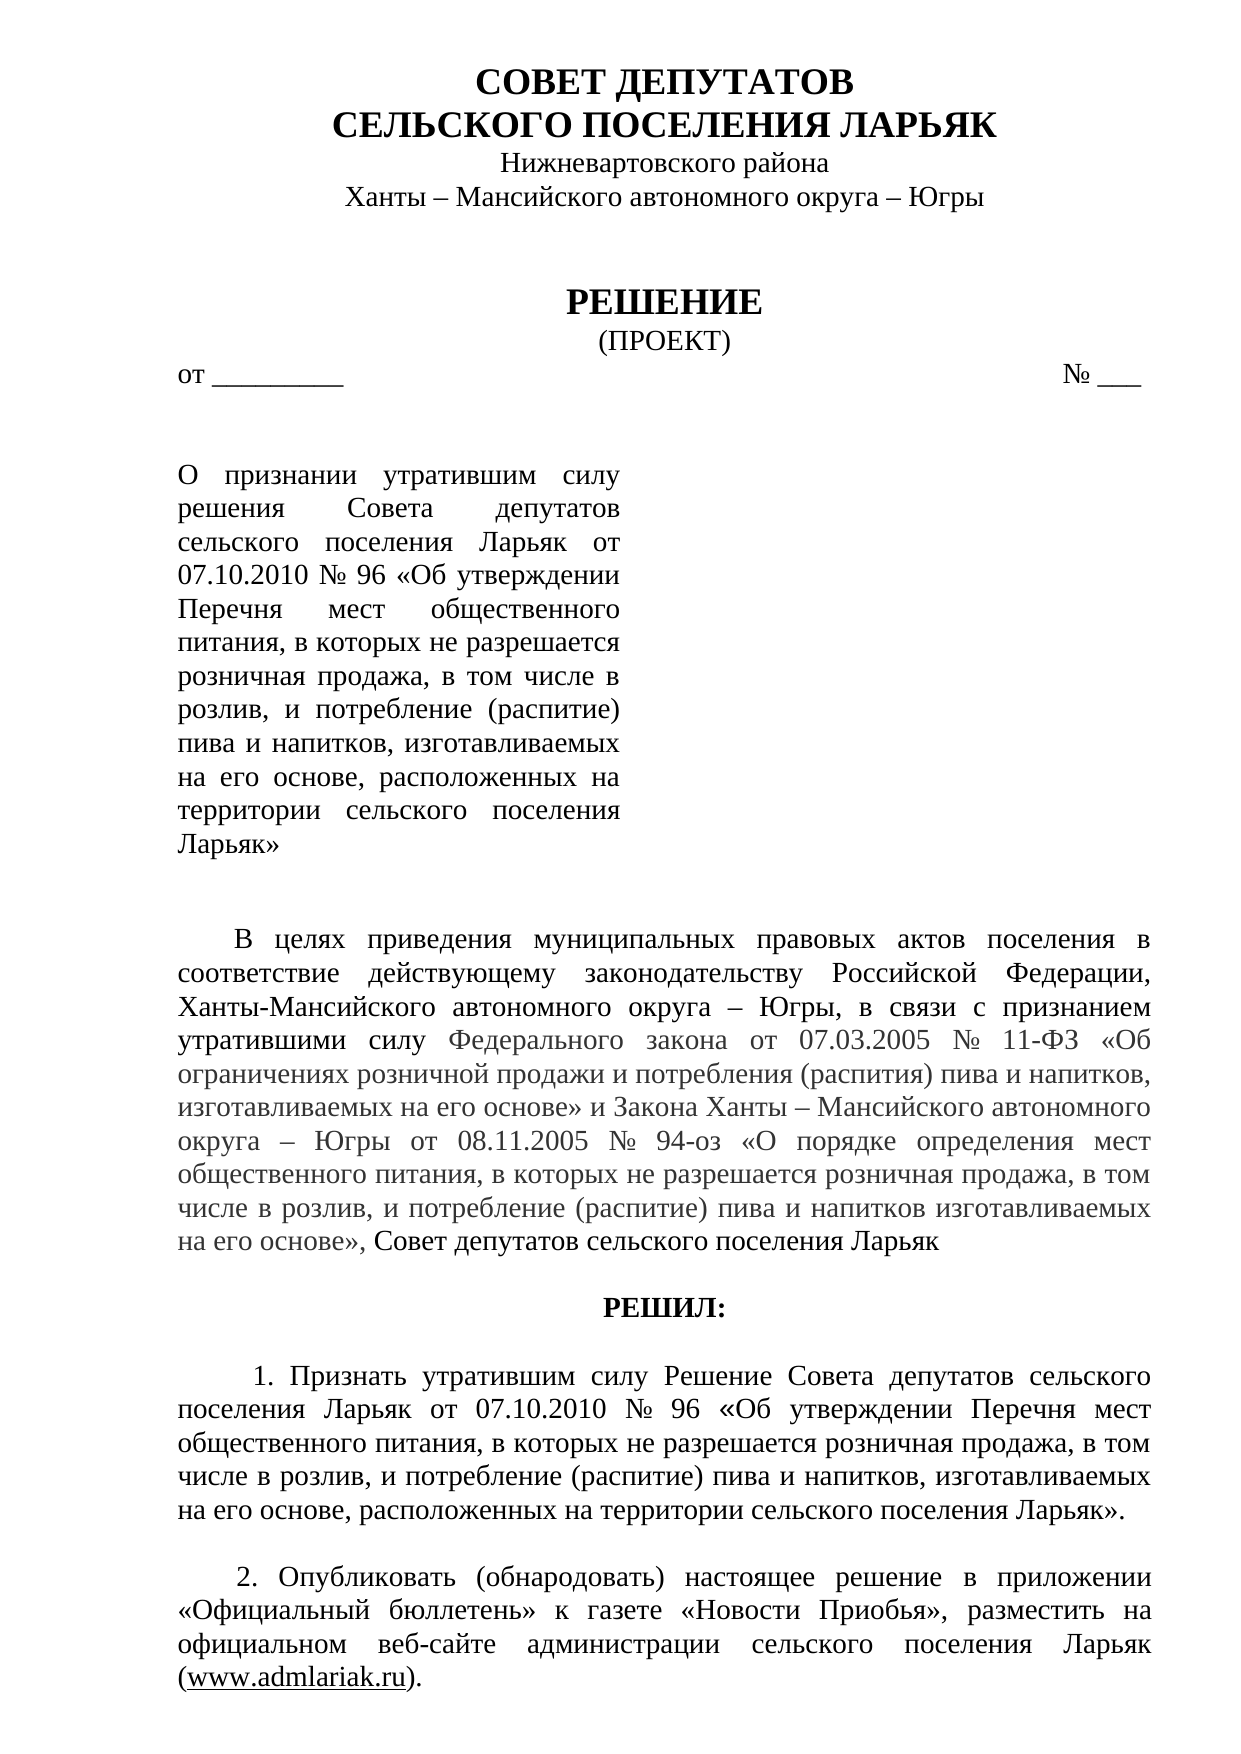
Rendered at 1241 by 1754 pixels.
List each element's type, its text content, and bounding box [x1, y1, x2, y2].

text О признании утратившим силу решения Совета депутатов сельского поселения Ларьяк от 07.10.2010 № 96 «Об утверждении Перечня мест общественного питания, в которых не разрешается розничная продажа, в том числе в розлив, и потребление (распитие) пива и напитков, изготавливаемых на его основе, расположенных на территории сельского поселения Ларьяк» [177, 457, 620, 859]
text 1. Признать утратившим силу Решение Совета депутатов сельского поселения Ларьяк от 07.10.2010 № 96 «Об утверждении Перечня мест общественного питания, в которых не разрешается розничная продажа, в том числе в розлив, и потребление (распитие) пива и напитков, изготавливаемых на его основе, расположенных на территории сельского поселения Ларьяк». [177, 1358, 1152, 1525]
text (ПРОЕКТ) [177, 323, 1152, 356]
text 2. Опубликовать (обнародовать) настоящее решение в приложении «Официальный бюллетень» к газете «Новости Приобья», разместить на официальном веб-сайте администрации сельского поселения Ларьяк (www.admlariak.ru). [177, 1559, 1152, 1693]
subtitle РЕШЕНИЕ [177, 279, 1152, 323]
subtitle Нижневартовского района [177, 145, 1152, 179]
text РЕШИЛ: [177, 1291, 1152, 1324]
text от _________ № ___ [177, 356, 1152, 390]
subtitle Ханты – Мансийского автономного округа – Югры [177, 179, 1152, 212]
subtitle СЕЛЬСКОГО ПОСЕЛЕНИЯ ЛАРЬЯК [177, 102, 1152, 145]
text СОВЕТ ДЕПУТАТОВ [177, 59, 1152, 102]
text В целях приведения муниципальных правовых актов поселения в соответствие действующему законодательству Российской Федерации, Ханты-Мансийского автономного округа – Югры, в связи с признанием утратившими силу Федерального закона от 07.03.2005 № 11-ФЗ «Об ограничениях розничной продажи и потребления (распития) пива и напитков, изготавливаемых на его основе» и Закона Ханты – Мансийского автономного округа – Югры от 08.11.2005 № 94-оз «О порядке определения мест общественного питания, в которых не разрешается розничная продажа, в том числе в розлив, и потребление (распитие) пива и напитков изготавливаемых на его основе», Совет депутатов сельского поселения Ларьяк [177, 922, 1152, 1257]
